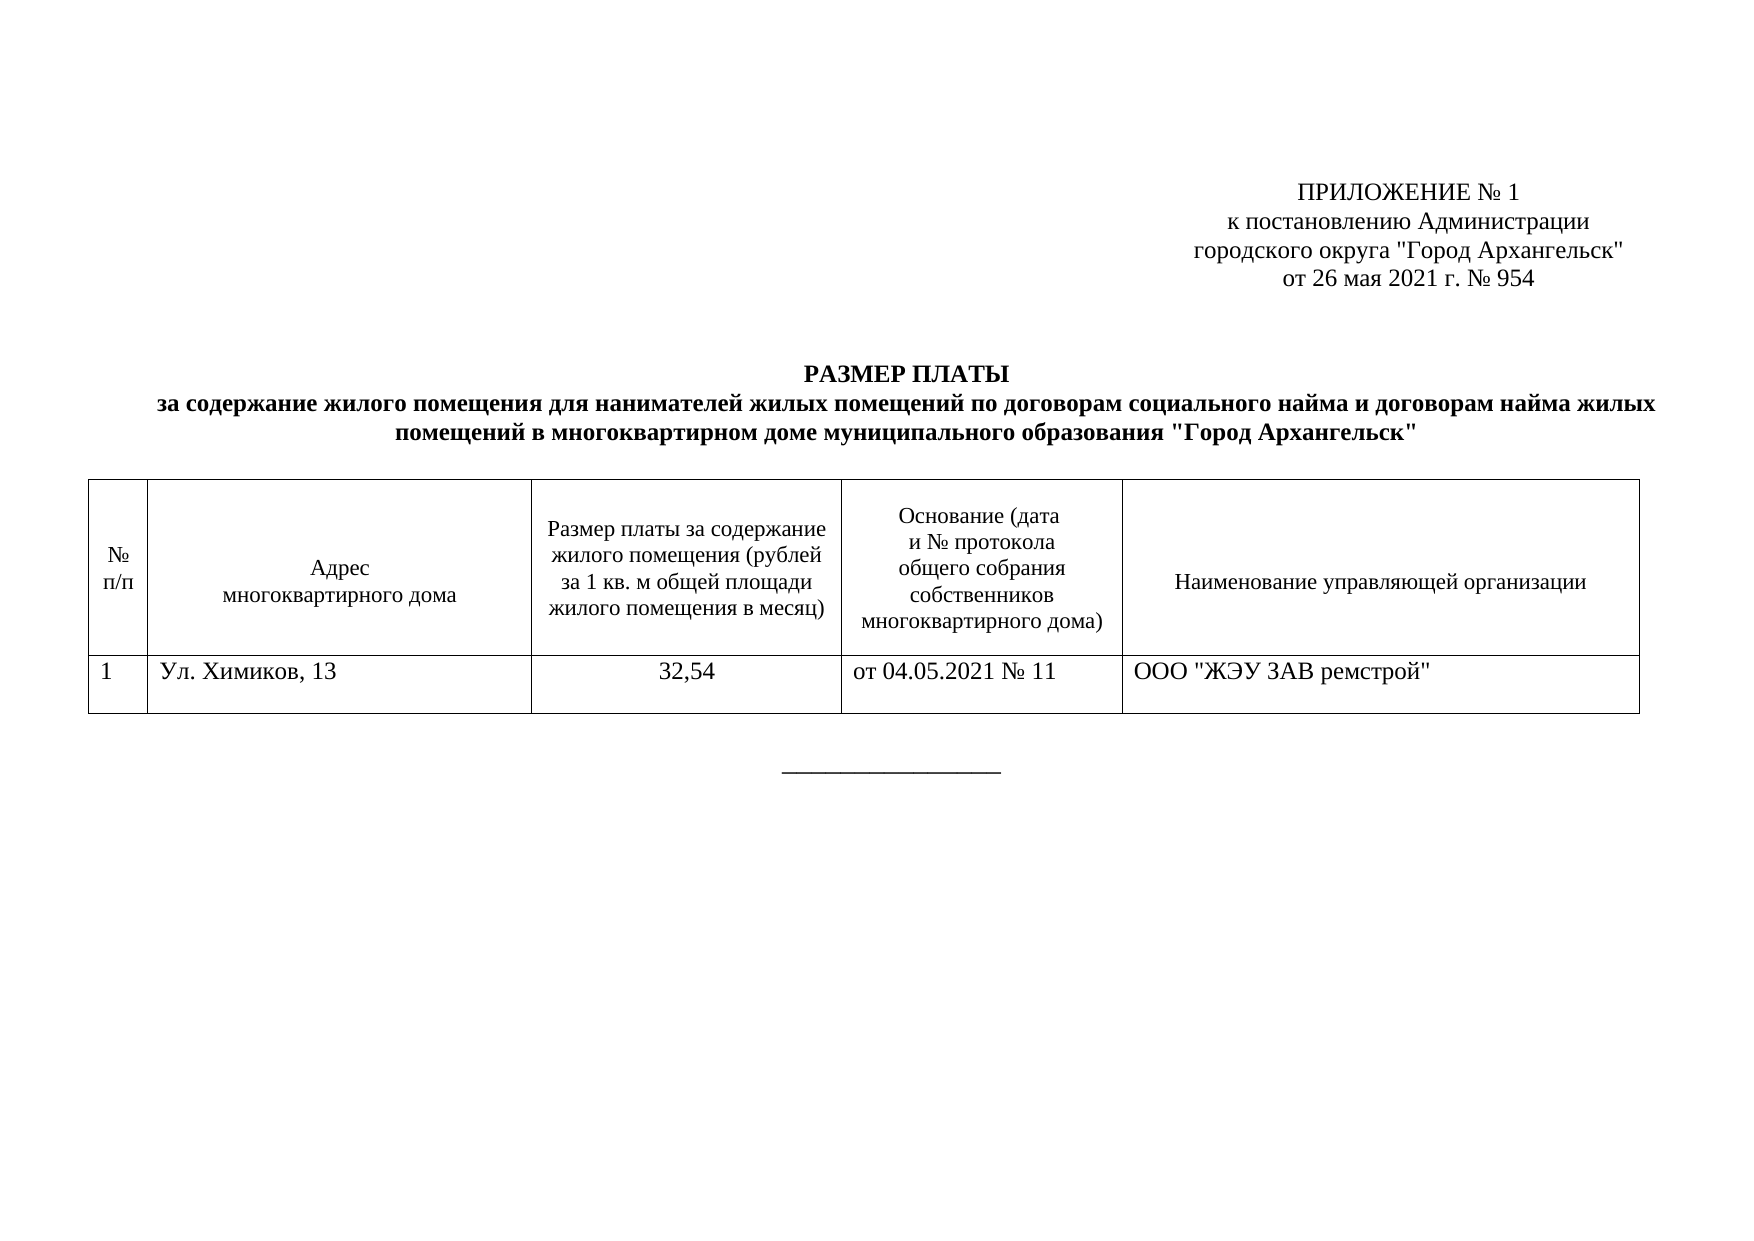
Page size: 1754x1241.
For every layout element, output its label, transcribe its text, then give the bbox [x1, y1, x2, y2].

table_cell 32,54 [532, 656, 841, 713]
table_header Основание (дата и № протокола общего собрания собственников многоквартирного дома) [842, 480, 1122, 655]
table_cell Ул. Химиков, 13 [148, 656, 531, 713]
text _______________ [708, 743, 1695, 776]
text за содержание жилого помещения для нанимателей жилых помещений по договорам социального найма и договорам найма жилых помещений в многоквартирном доме муниципального образования "Город Архангельск" [118, 388, 1695, 446]
table_header Наименование управляющей организации [1123, 480, 1639, 655]
table_cell 1 [89, 656, 147, 713]
text к постановлению Администрации [1122, 206, 1695, 235]
table_header Адрес многоквартирного дома [148, 480, 531, 655]
table_header № п/п [89, 480, 147, 655]
table_header Размер платы за содержание жилого помещения (рублей за 1 кв. м общей площади жилого помещения в месяц) [532, 480, 841, 655]
text городского округа "Город Архангельск" [1122, 235, 1695, 263]
text РАЗМЕР ПЛАТЫ [118, 359, 1695, 388]
table_cell от 04.05.2021 № 11 [842, 656, 1122, 713]
text ПРИЛОЖЕНИЕ № 1 [1122, 177, 1695, 206]
table_cell ООО "ЖЭУ ЗАВ ремстрой" [1123, 656, 1639, 713]
text от 26 мая 2021 г. № 954 [1122, 263, 1695, 292]
